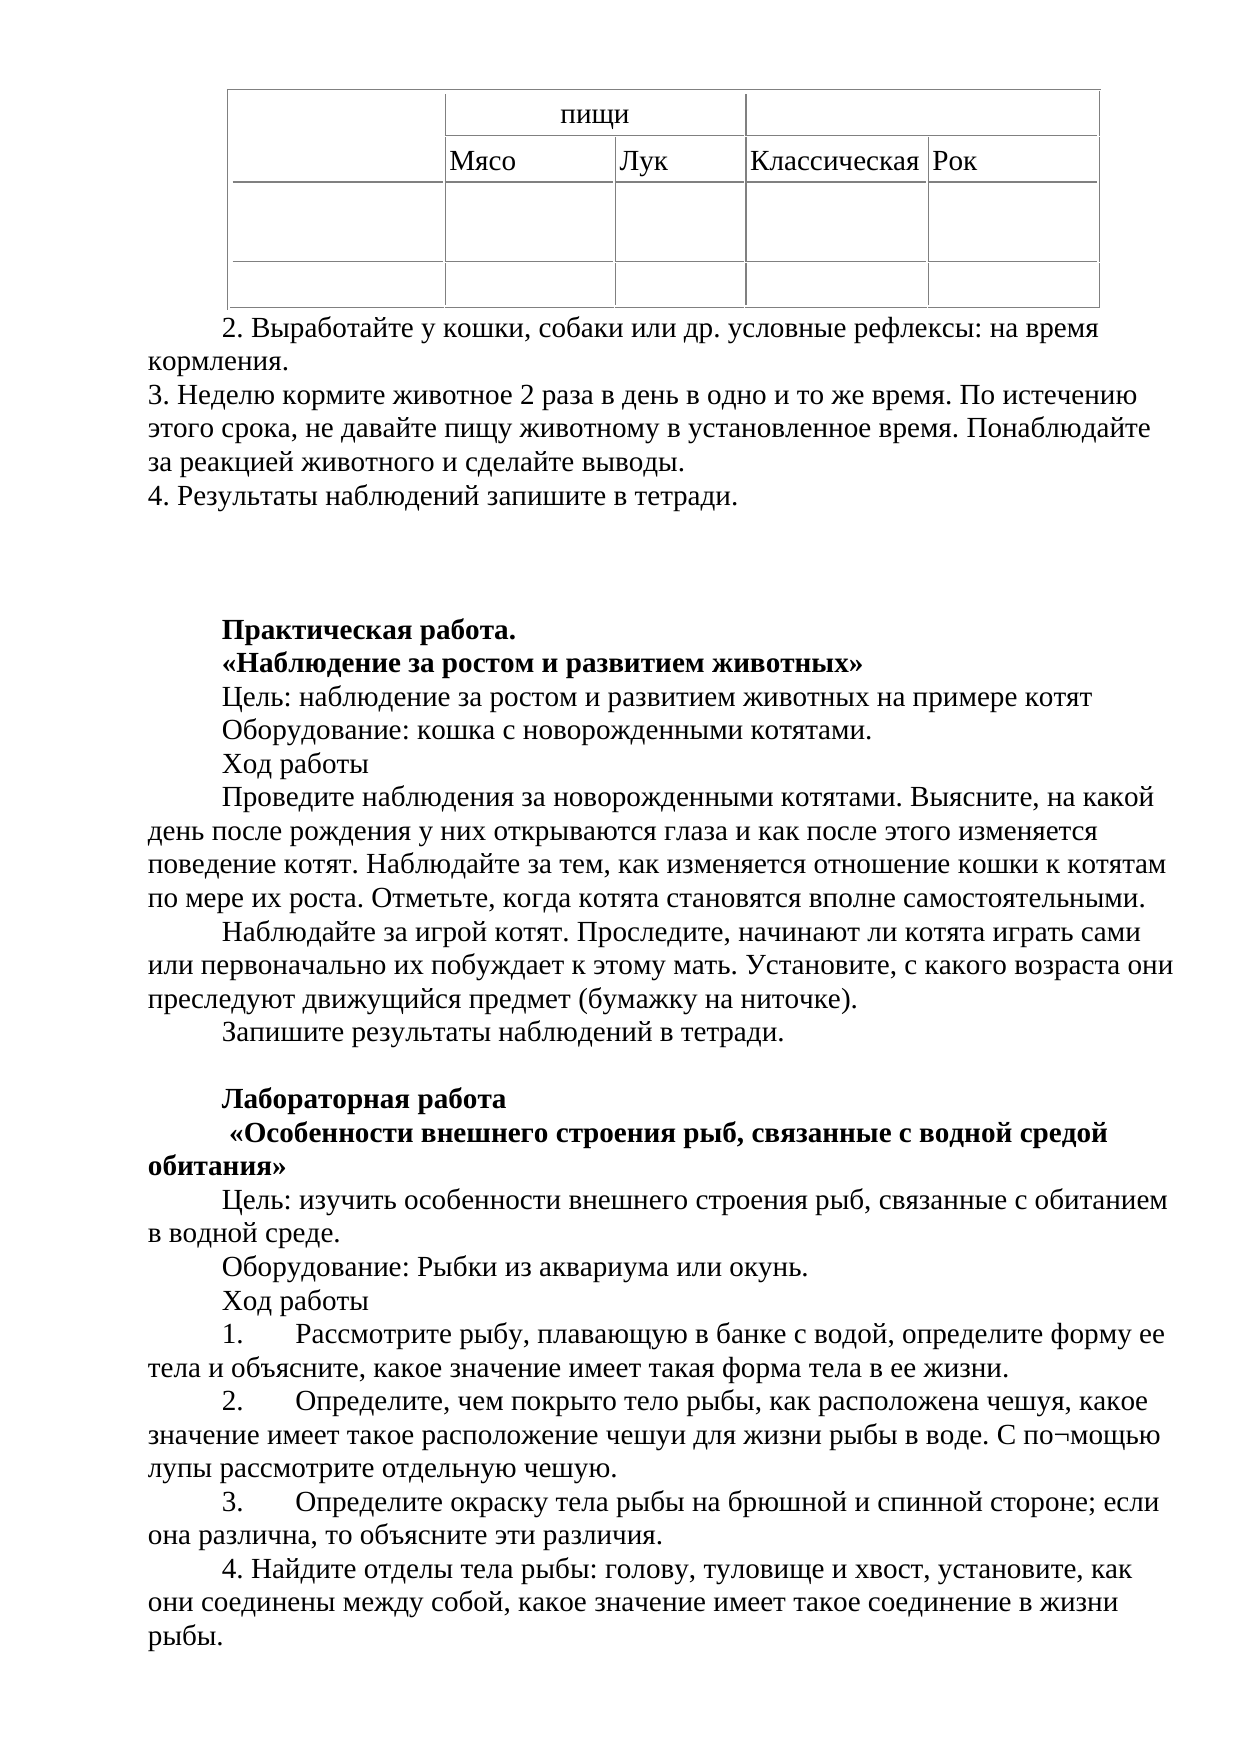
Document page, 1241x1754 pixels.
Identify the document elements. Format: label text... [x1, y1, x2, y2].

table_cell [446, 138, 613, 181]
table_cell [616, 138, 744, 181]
text 1. Рассмотрите рыбу, плавающую в банке с водой, определите форму ее тела и объясните, какое значение имеет такая форма тела в ее жизни. [148, 1316, 1181, 1383]
text Ход работы [148, 1283, 1181, 1316]
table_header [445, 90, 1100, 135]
text «Особенности внешнего строения рыб, связанные с водной средой обитания» [148, 1115, 1181, 1182]
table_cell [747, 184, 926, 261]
text Ход работы [148, 746, 1181, 779]
text 2. Выработайте у кошки, собаки или др. условные рефлексы: на время кормления. 3. Неделю кормите животное 2 раза в день в одно и то же время. По истечению этого срока, не давайте пищу животному в установленное время. Понаблюдайте за реакцией животного и сделайте выводы. 4. Результаты наблюдений запишите в тетради. [148, 310, 1181, 511]
text Наблюдайте за игрой котят. Проследите, начинают ли котята играть сами или первоначально их побуждает к этому мать. Установите, с какого возраста они преследуют движущийся предмет (бумажку на ниточке). [148, 914, 1181, 1014]
text Оборудование: Рыбки из аквариума или окунь. [148, 1249, 1181, 1283]
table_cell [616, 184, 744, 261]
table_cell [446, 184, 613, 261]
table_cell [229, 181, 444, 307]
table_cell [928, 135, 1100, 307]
text Оборудование: кошка с новорожденными котятами. [148, 712, 1181, 746]
text Цель: наблюдение за ростом и развитием животных на примере котят [148, 679, 1181, 712]
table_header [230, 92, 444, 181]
text Практическая работа. [148, 612, 1181, 645]
text Запишите результаты наблюдений в тетради. [148, 1014, 1181, 1048]
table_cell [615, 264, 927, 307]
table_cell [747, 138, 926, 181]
text Лабораторная работа [148, 1081, 1181, 1115]
text 4. Найдите отделы тела рыбы: голову, туловище и хвост, установите, как они соединены между собой, какое значение имеет такое соединение в жизни рыбы. [148, 1551, 1181, 1652]
text Проведите наблюдения за новорожденными котятами. Выясните, на какой день после рождения у них открываются глаза и как после этого изменяется поведение котят. Наблюдайте за тем, как изменяется отношение кошки к котятам по мере их роста. Отметьте, когда котята становятся вполне самостоятельными. [148, 779, 1181, 914]
text 3. Определите окраску тела рыбы на брюшной и спинной стороне; если она различна, то объясните эти различия. [148, 1484, 1181, 1551]
text 2. Определите, чем покрыто тело рыбы, как расположена чешуя, какое значение имеет такое расположение чешуи для жизни рыбы в воде. С по¬мощью лупы рассмотрите отдельную чешую. [148, 1383, 1181, 1484]
text Цель: изучить особенности внешнего строения рыб, связанные с обитанием в водной среде. [148, 1182, 1181, 1249]
text «Наблюдение за ростом и развитием животных» [148, 645, 1181, 679]
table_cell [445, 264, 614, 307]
